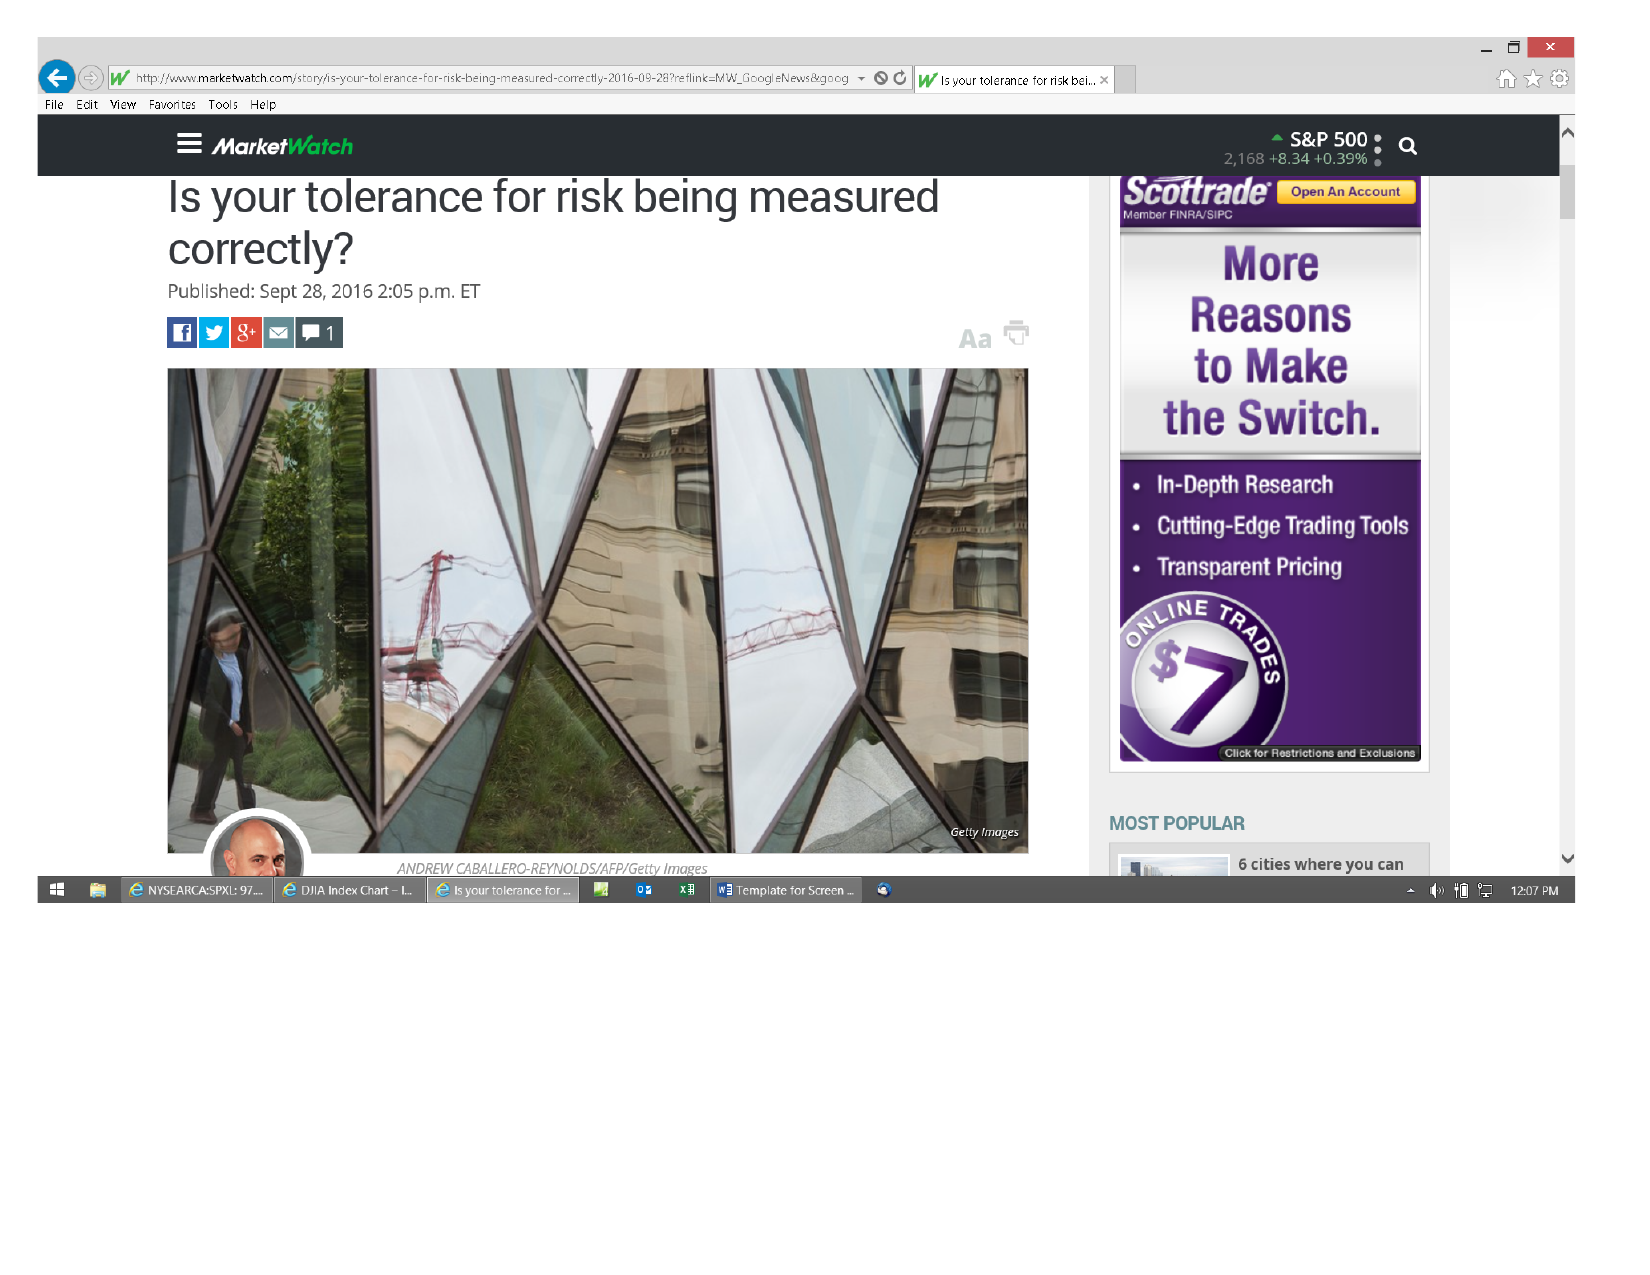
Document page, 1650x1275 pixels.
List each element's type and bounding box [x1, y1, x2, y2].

picture [37, 37, 1575, 903]
